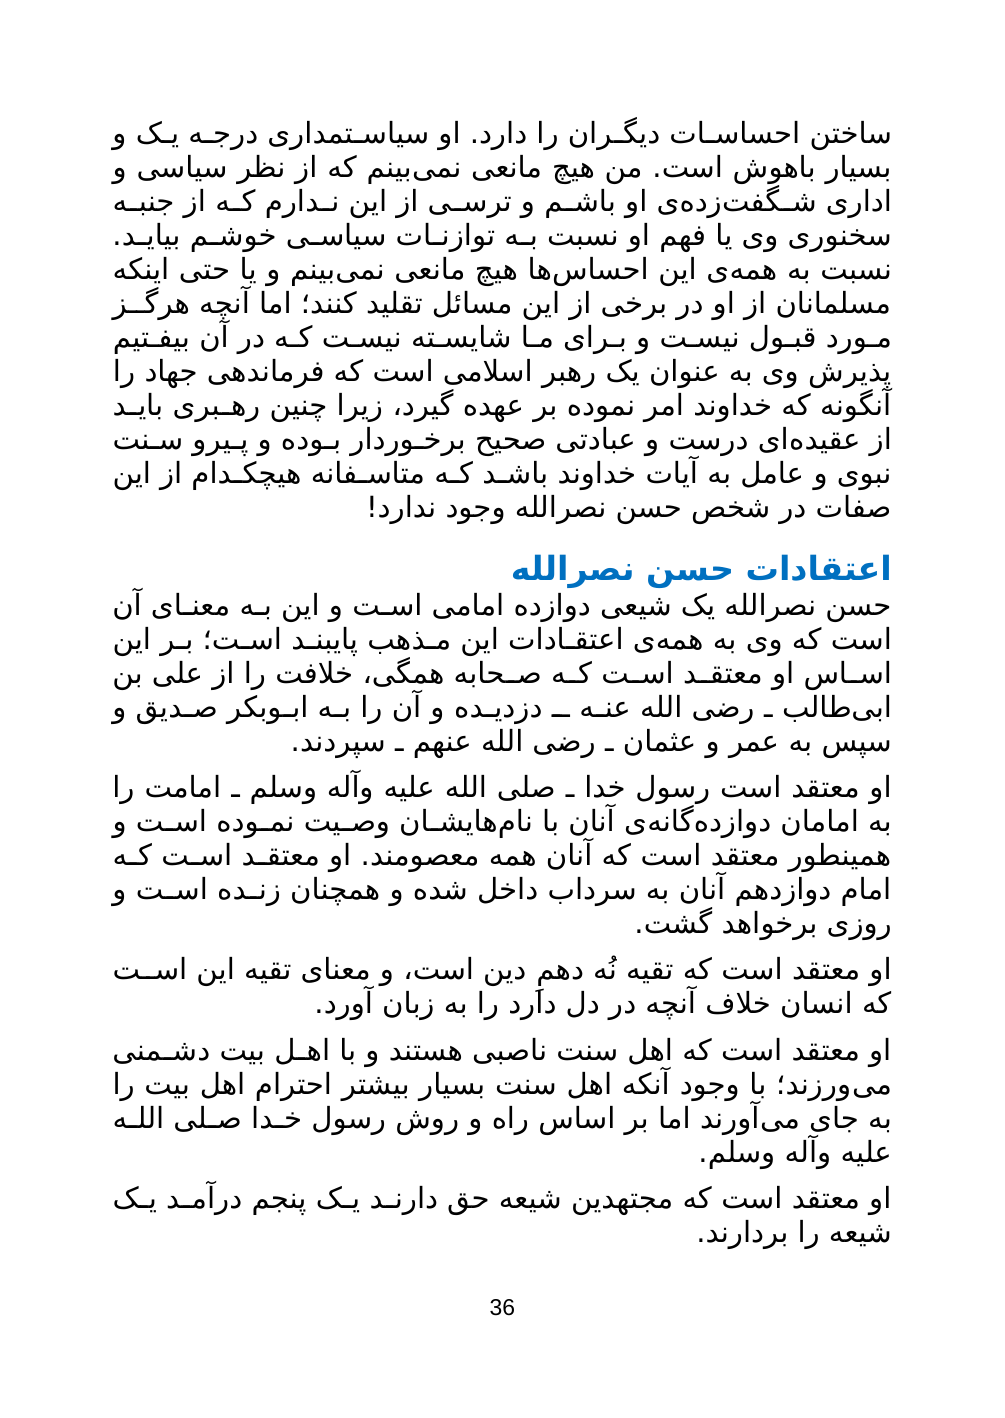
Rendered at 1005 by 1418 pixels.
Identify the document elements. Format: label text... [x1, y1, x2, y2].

text او معتقد است رسول خدا ـ صلی الله علیه وآله وسلم ـ امامت را به امامان دوازده‌گانه‌ی آنان با نام‌هایشان وصیت نموده است و همینطور معتقد است که آنان همه معصومند. او معتقد است که امام دوازدهم آنان به سرداب داخل شده و همچنان زنده است و روزی برخواهد گشت. [112, 770, 892, 940]
text حسن نصرالله یک شیعی دوازده امامی است و این به معنای آن است که وی به همه‌ی اعتقادات این مذهب پایبند است؛ بر این اساس او معتقد است که صحابه همگی، خلافت را از علی بن ابی‌طالب ـ رضی الله عنه ـ دزدیده‌ و آن را به ابوبکر صدیق و سپس به عمر و عثمان ـ رضی الله عنهم ـ سپردند. [112, 588, 892, 758]
text او معتقد است که اهل سنت ناصبی هستند و با اهل بیت دشمنی می‌ورزند؛ با وجود آنکه اهل سنت بسیار بیشتر احترام اهل بیت را به جای می‌آورند اما بر اساس راه و روش رسول خدا صلی الله علیه وآله وسلم. [112, 1033, 892, 1169]
text او معتقد است که مجتهدین شیعه حق دارند یک پنجم درآمد یک شیعه را بردارند. [112, 1181, 892, 1249]
text اعتقادات حسن نصرالله [112, 549, 892, 588]
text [112, 117, 892, 524]
text او معتقد است که تقیه نُه دهمِ دین است، و معنای تقیه این است که انسان خلاف آنچه در دل دارد را به زبان آورد. [112, 953, 892, 1021]
